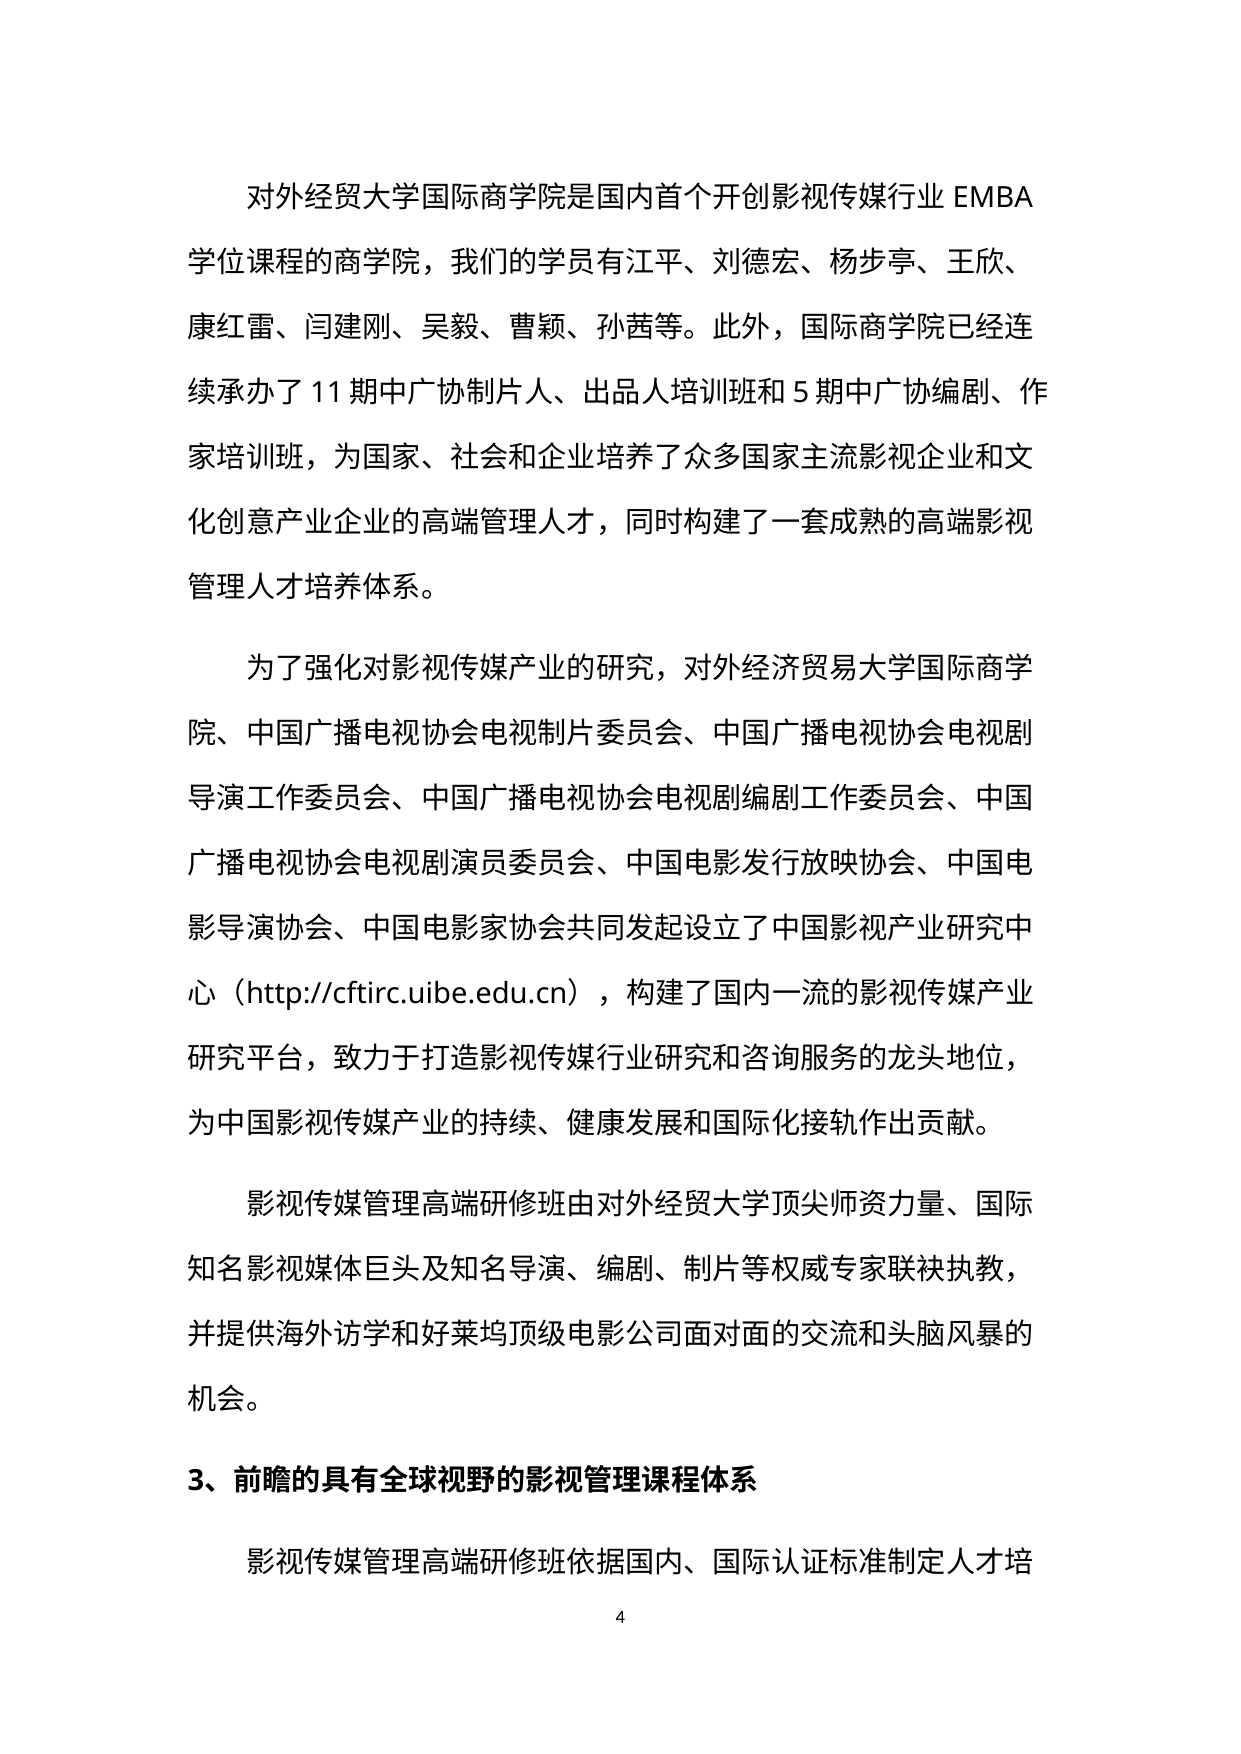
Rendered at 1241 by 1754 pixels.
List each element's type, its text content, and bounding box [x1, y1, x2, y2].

text 3、前瞻的具有全球视野的影视管理课程体系 [187, 1446, 1053, 1511]
text 对外经贸大学国际商学院是国内首个开创影视传媒行业 EMBA 学位课程的商学院，我们的学员有江平、刘德宏、杨步亭、王欣、康红雷、闫建刚、吴毅、曹颖、孙茜等。此外，国际商学院已经连续承办了11期中广协制片人、出品人培训班和5期中广协编剧、作家培训班，为国家、社会和企业培养了众多国家主流影视企业和文化创意产业企业的高端管理人才，同时构建了一套成熟的高端影视管理人才培养体系。 [187, 162, 1053, 617]
text 影视传媒管理高端研修班由对外经贸大学顶尖师资力量、国际知名影视媒体巨头及知名导演、编剧、制片等权威专家联袂执教，并提供海外访学和好莱坞顶级电影公司面对面的交流和头脑风暴的机会。 [187, 1169, 1053, 1429]
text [187, 1527, 1053, 1592]
text 为了强化对影视传媒产业的研究，对外经济贸易大学国际商学院、中国广播电视协会电视制片委员会、中国广播电视协会电视剧导演工作委员会、中国广播电视协会电视剧编剧工作委员会、中国广播电视协会电视剧演员委员会、中国电影发行放映协会、中国电影导演协会、中国电影家协会共同发起设立了中国影视产业研究中心（http://cftirc.uibe.edu.cn），构建了国内一流的影视传媒产业研究平台，致力于打造影视传媒行业研究和咨询服务的龙头地位，为中国影视传媒产业的持续、健康发展和国际化接轨作出贡献。 [187, 633, 1053, 1153]
